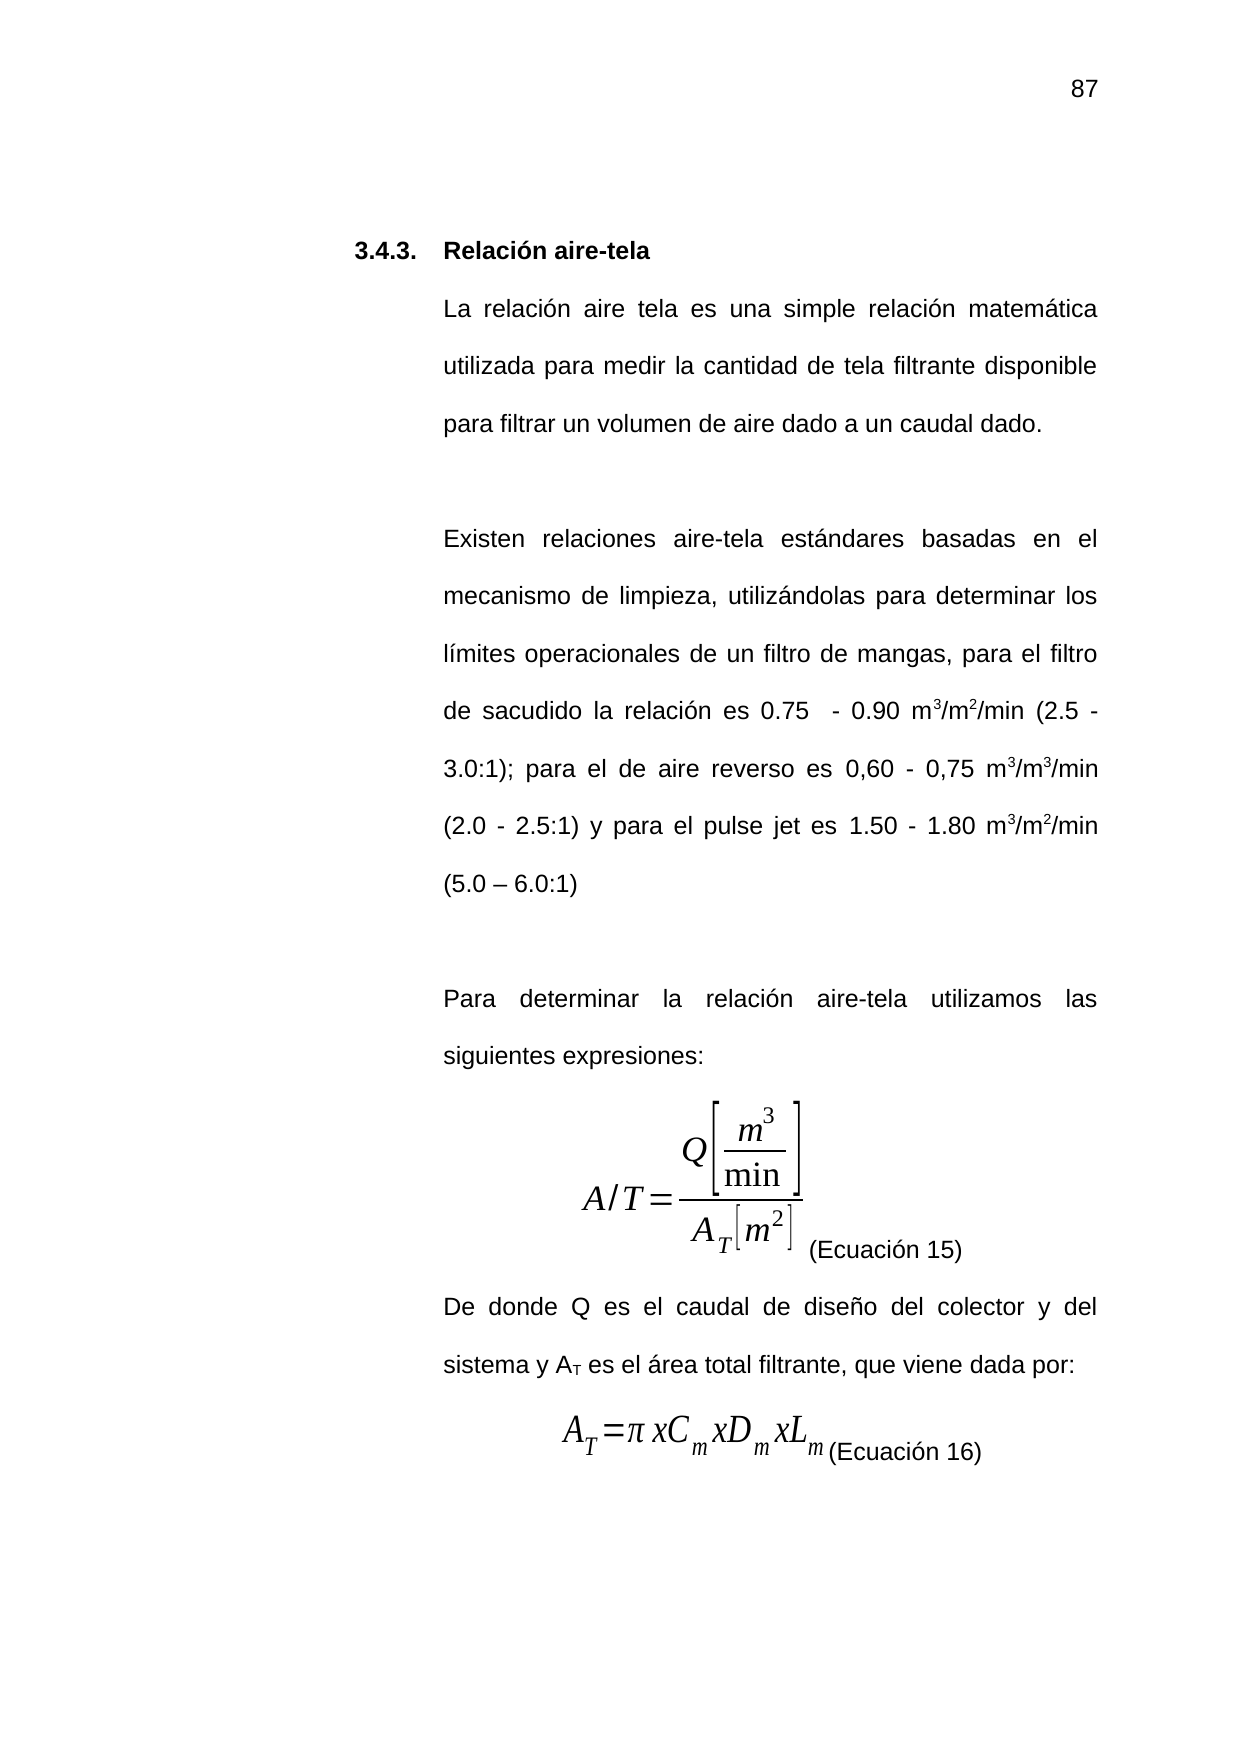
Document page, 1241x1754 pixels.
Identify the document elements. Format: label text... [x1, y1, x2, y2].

list Relación aire-tela [354, 236, 1098, 265]
text Existen relaciones aire-tela estándares basadas en el mecanismo de limpieza, utilizándolas para determinar los límites operacionales de un filtro de mangas, para el filtro de sacudido la relación es 0.75 - 0.90 m3/m2/min (2.5 - 3.0:1); para el de aire reverso es 0,60 - 0,75 m3/m3/min (2.0 - 2.5:1) y para el pulse jet es 1.50 - 1.80 m3/m2/min (5.0 – 6.0:1) [443, 524, 1098, 897]
text Para determinar la relación aire-tela utilizamos las siguientes expresiones: [443, 984, 1098, 1070]
text (Ecuación 16) [443, 1407, 1098, 1466]
text De donde Q es el caudal de diseño del colector y del sistema y AT es el área total filtrante, que viene dada por: [443, 1292, 1098, 1378]
text (Ecuación 15) [443, 1099, 1098, 1263]
text La relación aire tela es una simple relación matemática utilizada para medir la cantidad de tela filtrante disponible para filtrar un volumen de aire dado a un caudal dado. [443, 294, 1098, 437]
